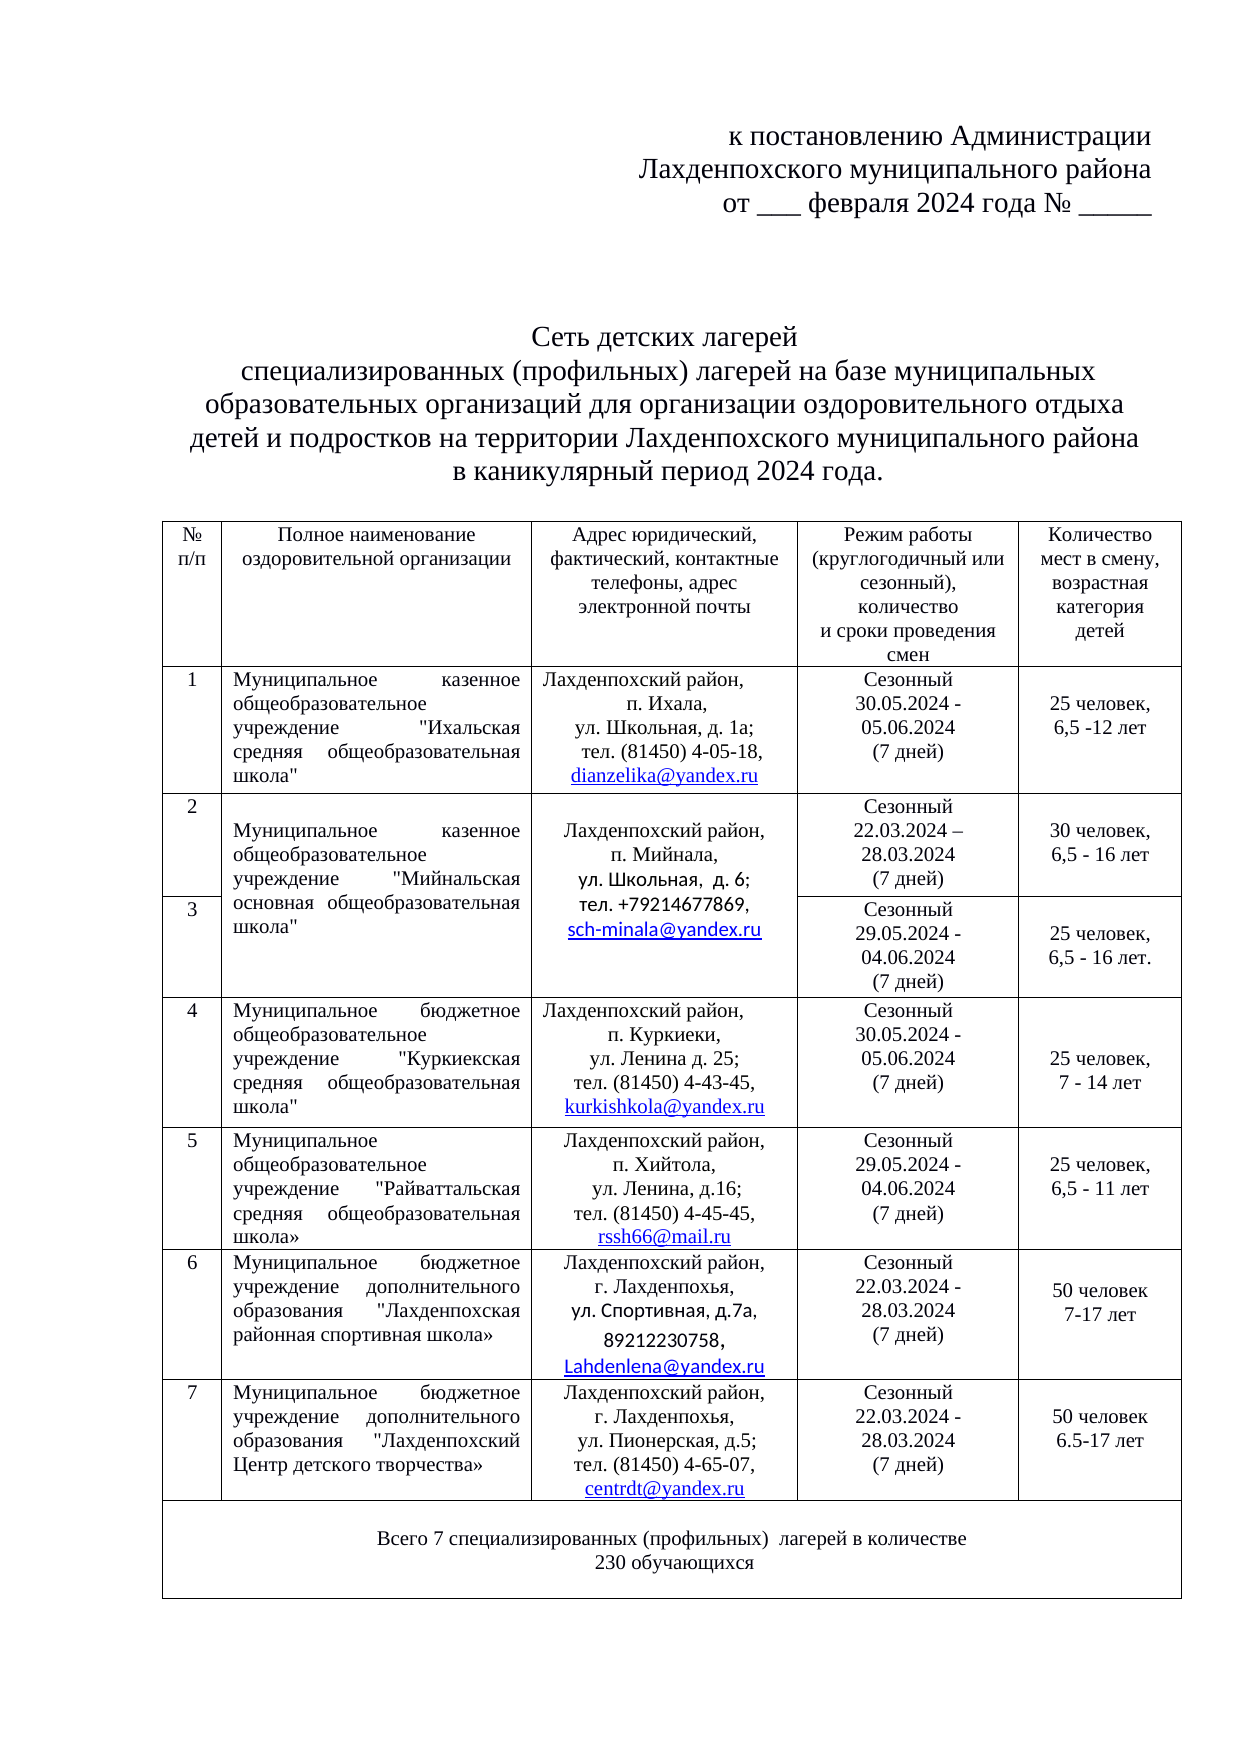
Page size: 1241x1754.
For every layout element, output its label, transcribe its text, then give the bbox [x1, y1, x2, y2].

table_header Режим работы (круглогодичный или сезонный), количество и сроки проведения смен [798, 522, 1018, 666]
table_cell Лахденпохский район, п. Ихала, ул. Школьная, д. 1а; тел. (81450) 4-05-18, dianzelika@yandex.ru [532, 667, 797, 793]
table_cell Лахденпохский район, п. Куркиеки, ул. Ленина д. 25; тел. (81450) 4-43-45, kurkishkola@yandex.ru [532, 998, 797, 1127]
table_header Полное наименование оздоровительной организации [222, 522, 531, 666]
table_cell 5 [163, 1128, 221, 1248]
table_header Адрес юридический, фактический, контактные телефоны, адрес электронной почты [532, 522, 797, 666]
table_cell Муниципальное бюджетное учреждение дополнительного образования "Лахденпохский Центр детского творчества» [222, 1380, 531, 1500]
table_cell Сезонный 30.05.2024 - 05.06.2024 (7 дней) [798, 998, 1018, 1127]
table_cell Лахденпохский район, п. Мийнала, ул. Школьная, д. 6; тел. +79214677869, sch-minala@yandex.ru [532, 794, 797, 997]
table_cell Сезонный 30.05.2024 - 05.06.2024 (7 дней) [798, 667, 1018, 793]
table_cell 25 человек, 6,5 -12 лет [1019, 667, 1181, 793]
text в каникулярный период 2024 года. [177, 453, 1152, 487]
table_cell 25 человек, 6,5 - 16 лет. [1019, 897, 1181, 997]
table_cell 4 [163, 998, 221, 1127]
table_cell 50 человек 7-17 лет [1019, 1250, 1181, 1379]
table_cell 3 [163, 897, 221, 997]
table_cell Сезонный 29.05.2024 - 04.06.2024 (7 дней) [798, 1128, 1018, 1248]
table_cell 25 человек, 6,5 - 11 лет [1019, 1128, 1181, 1248]
table_cell Сезонный 22.03.2024 - 28.03.2024 (7 дней) [798, 1250, 1018, 1379]
table_header Количество мест в смену, возрастная категория детей [1019, 522, 1181, 666]
text к постановлению Администрации [177, 118, 1152, 152]
text Лахденпохского муниципального района [177, 152, 1152, 185]
text специализированных (профильных) лагерей на базе муниципальных образовательных организаций для организации оздоровительного отдыха детей и подростков на территории Лахденпохского муниципального района [177, 353, 1152, 453]
table_cell 6 [163, 1250, 221, 1379]
table_cell 50 человек 6.5-17 лет [1019, 1380, 1181, 1500]
table_cell Лахденпохский район, п. Хийтола, ул. Ленина, д.16; тел. (81450) 4-45-45, rssh66@mail.ru [532, 1128, 797, 1248]
table_cell 7 [163, 1380, 221, 1500]
table_cell 25 человек, 7 - 14 лет [1019, 998, 1181, 1127]
table_cell Сезонный 22.03.2024 – 28.03.2024 (7 дней) [798, 794, 1018, 896]
table_header № п/п [163, 522, 221, 666]
table_cell Муниципальное бюджетное учреждение дополнительного образования "Лахденпохская районная спортивная школа» [222, 1250, 531, 1379]
table_cell 1 [163, 667, 221, 793]
text от ___ февраля 2024 года № _____ [177, 185, 1152, 219]
table_cell Лахденпохский район, г. Лахденпохья, ул. Пионерская, д.5; тел. (81450) 4-65-07, centrdt@yandex.ru [532, 1380, 797, 1500]
table_cell Муниципальное бюджетное общеобразовательное учреждение "Куркиекская средняя общеобразовательная школа" [222, 998, 531, 1127]
table_cell Всего 7 специализированных (профильных) лагерей в количестве 230 обучающихся [163, 1501, 1181, 1598]
text Сеть детских лагерей [177, 319, 1152, 353]
table_cell Сезонный 29.05.2024 - 04.06.2024 (7 дней) [798, 897, 1018, 997]
table_cell Муниципальное казенное общеобразовательное учреждение "Ихальская средняя общеобразовательная школа" [222, 667, 531, 793]
table_cell 30 человек, 6,5 - 16 лет [1019, 794, 1181, 896]
table_cell 2 [163, 794, 221, 896]
table_cell Сезонный 22.03.2024 - 28.03.2024 (7 дней) [798, 1380, 1018, 1500]
table_cell Муниципальное общеобразовательное учреждение "Райваттальская средняя общеобразовательная школа» [222, 1128, 531, 1248]
table_cell Лахденпохский район, г. Лахденпохья, ул. Спортивная, д.7а, 89212230758, Lahdenlena@yandex.ru [532, 1250, 797, 1379]
table_cell Муниципальное казенное общеобразовательное учреждение "Мийнальская основная общеобразовательная школа" [222, 794, 531, 997]
